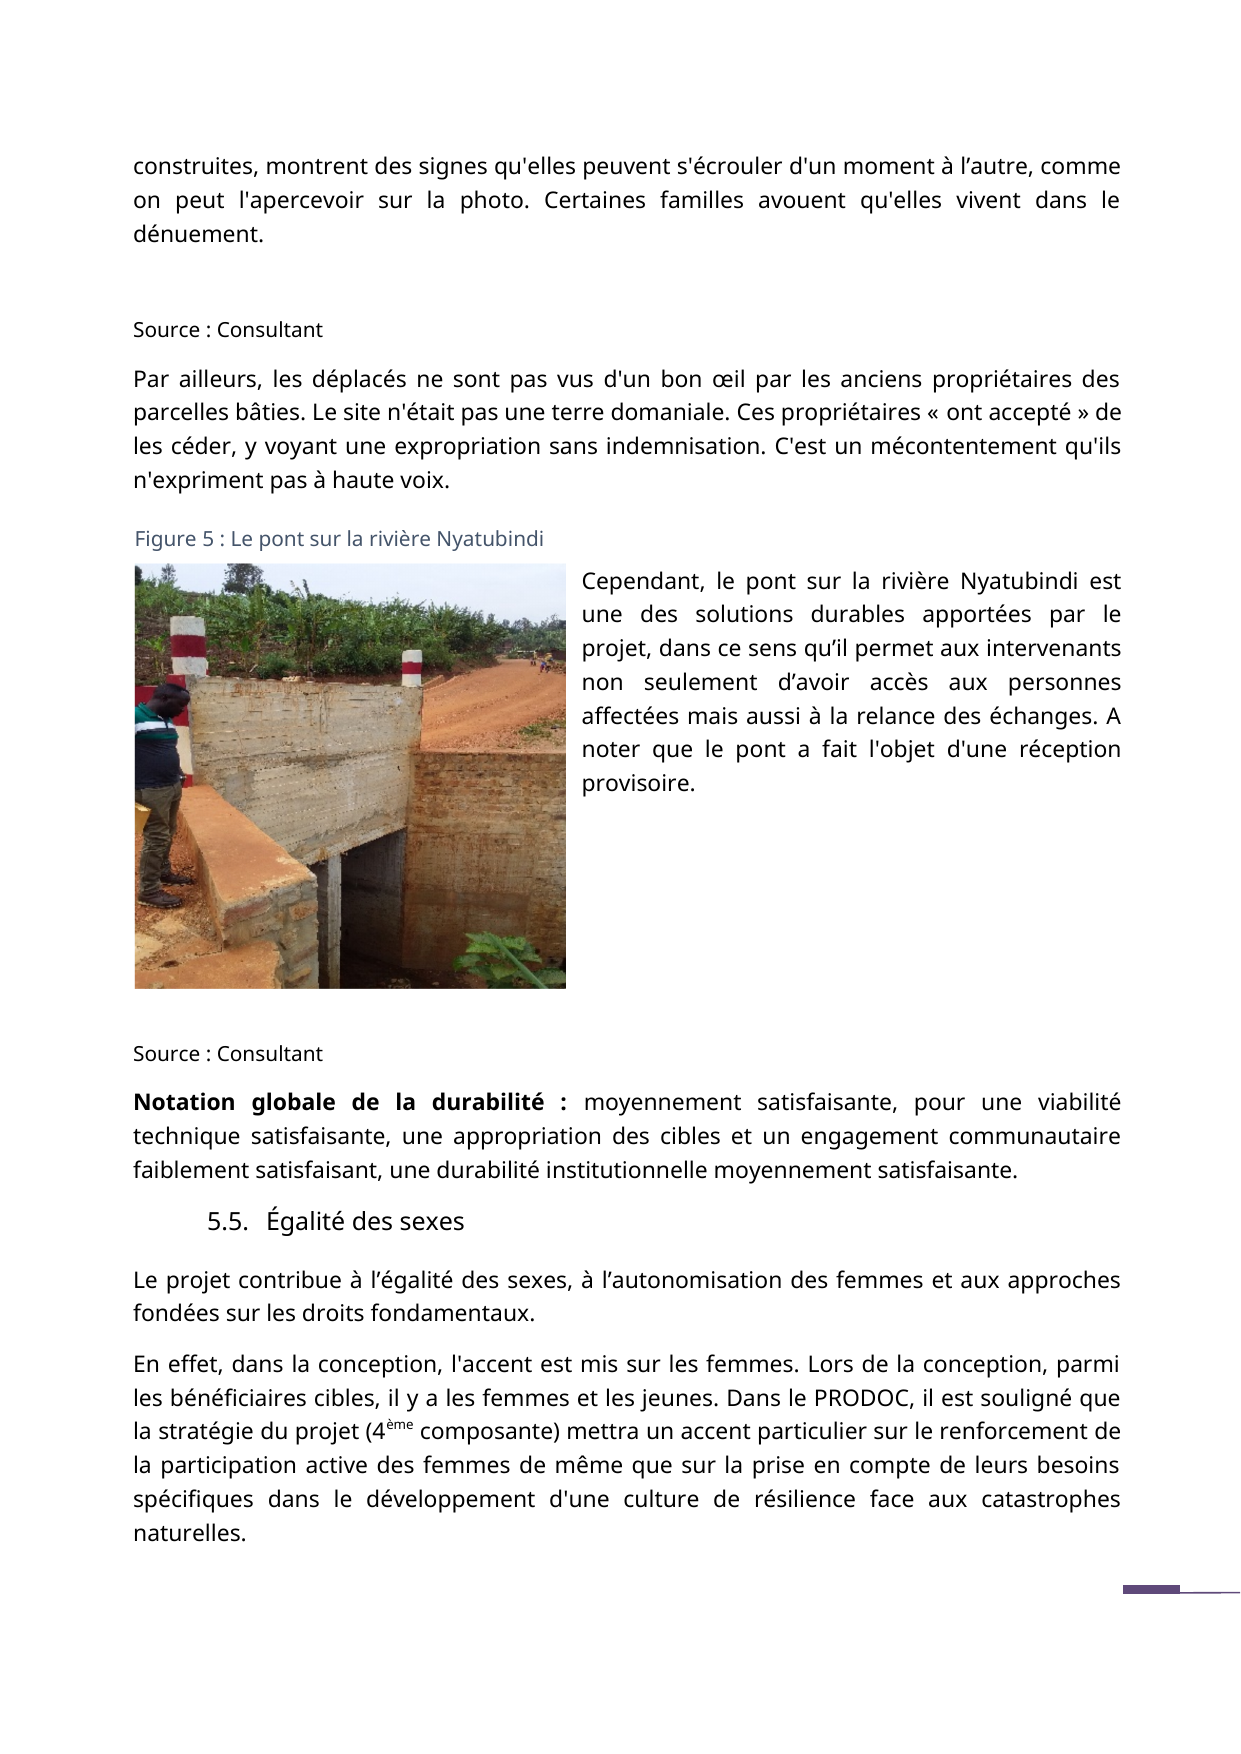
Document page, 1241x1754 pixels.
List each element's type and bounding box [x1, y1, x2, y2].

picture [135, 564, 566, 988]
